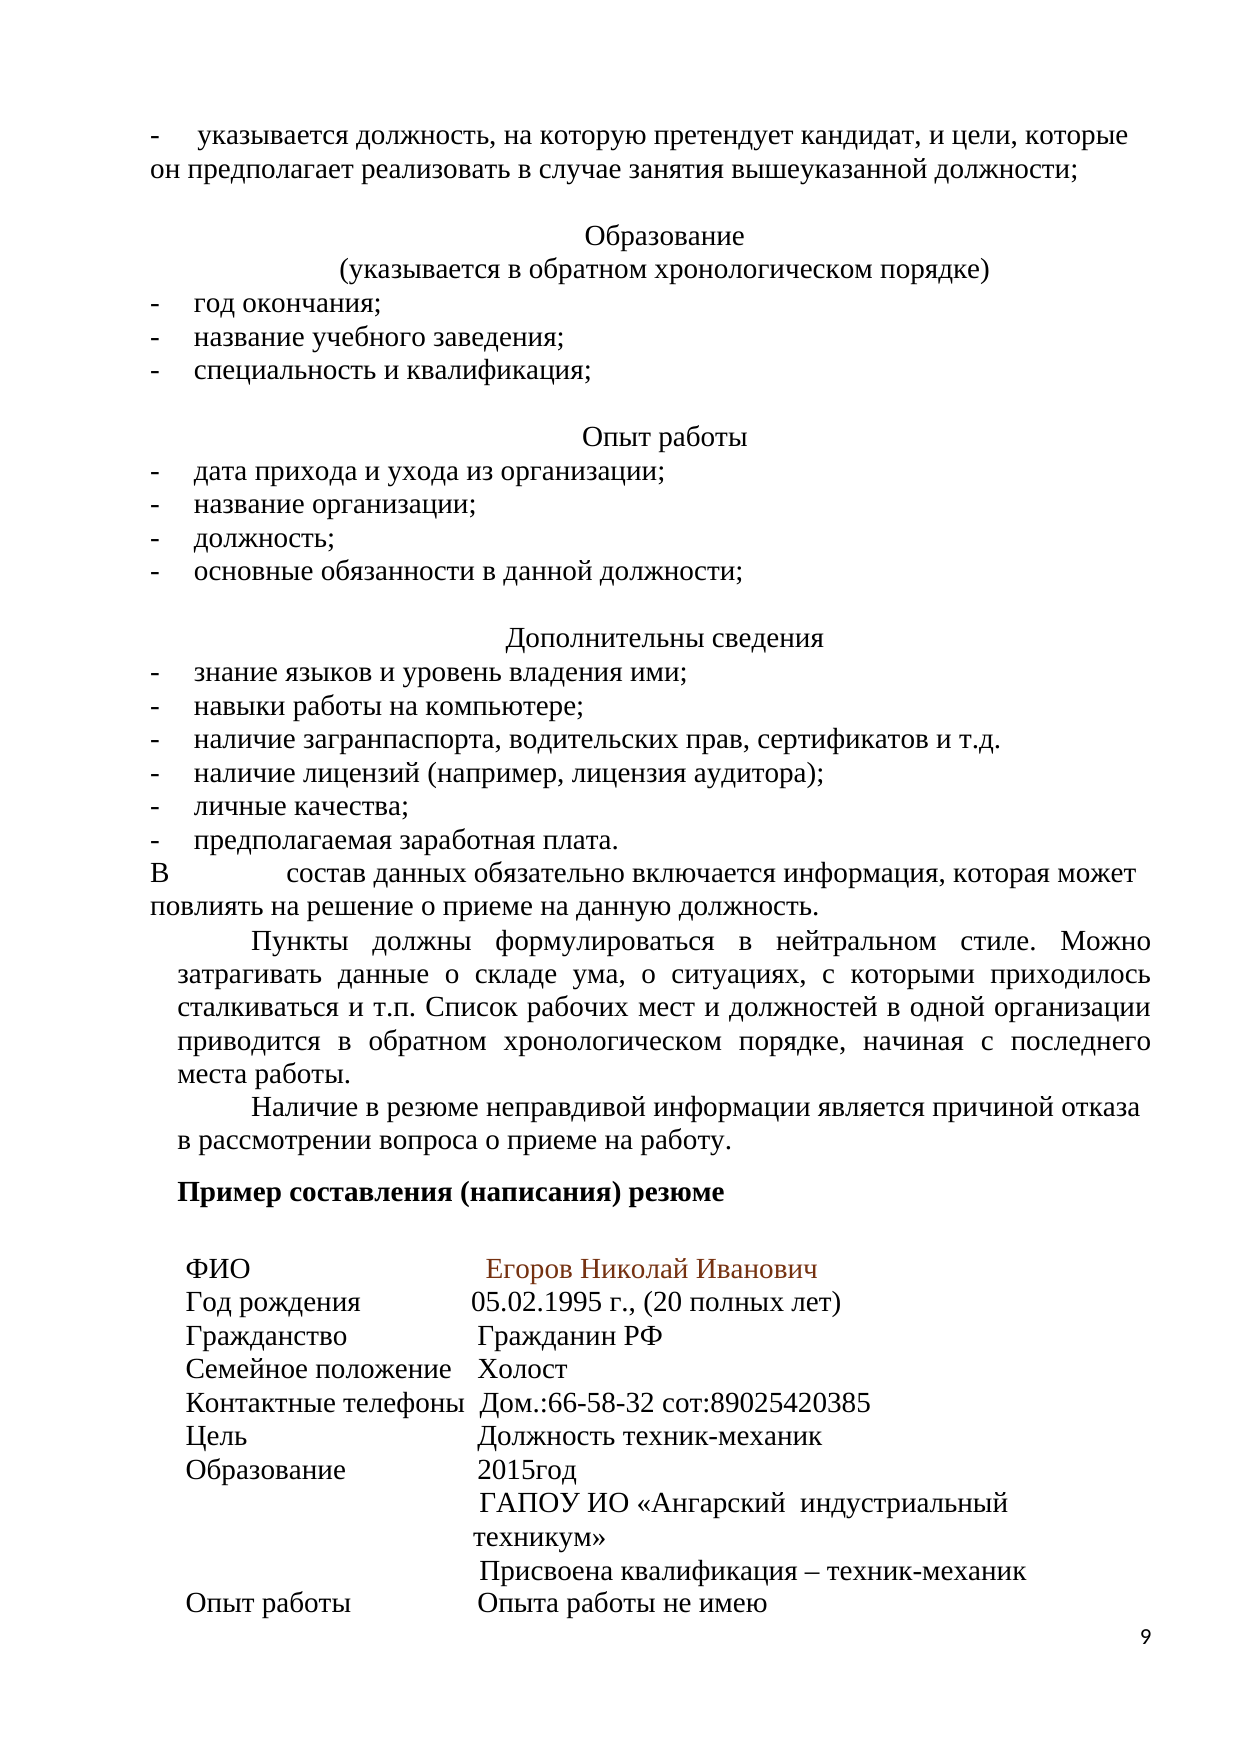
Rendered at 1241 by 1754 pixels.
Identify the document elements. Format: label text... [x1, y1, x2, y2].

text Семейное положение Холост [185, 1352, 1152, 1385]
text Пункты должны формулироваться в нейтральном стиле. Можно затрагивать данные о складе ума, о ситуациях, с которыми приходилось сталкиваться и т.п. Список рабочих мест и должностей в одной организации приводится в обратном хронологическом порядке, начиная с последнего места работы. [177, 923, 1152, 1089]
text 9 [1139, 1622, 1152, 1650]
list год окончания; [150, 285, 1152, 319]
list дата прихода и ухода из организации; [150, 453, 1152, 486]
text (указывается в обратном хронологическом порядке) [150, 252, 1179, 285]
list личные качества; [150, 788, 1152, 822]
text Присвоена квалификация – техник-механик [479, 1553, 1152, 1586]
text Опыт работы Опыта работы не имею [185, 1586, 1152, 1619]
list основные обязанности в данной должности; [150, 553, 1152, 587]
list предполагаемая заработная плата. [150, 822, 1152, 855]
list название организации; [150, 486, 1152, 520]
list должность; [150, 520, 1152, 553]
text Дополнительны сведения [150, 621, 1179, 654]
text Пример составления (написания) резюме [177, 1174, 1152, 1208]
text техникум» [473, 1519, 1152, 1553]
list навыки работы на компьютере; [150, 688, 1152, 721]
text Год рождения 05.02.1995 г., (20 полных лет) [185, 1284, 1152, 1318]
text Наличие в резюме неправдивой информации является причиной отказа в рассмотрении вопроса о приеме на работу. [177, 1091, 1152, 1156]
text Контактные телефоны Дом.:66-58-32 сот:89025420385 [185, 1385, 1152, 1418]
text ГАПОУ ИО «Ангарский индустриальный [479, 1486, 1152, 1519]
text Цель Должность техник-механик [185, 1418, 1152, 1452]
list специальность и квалификация; [150, 352, 1152, 386]
list знание языков и уровень владения ими; [150, 654, 1152, 688]
text Образование 2015год [185, 1452, 1152, 1486]
list наличие загранпаспорта, водительских прав, сертификатов и т.д. [150, 721, 1152, 755]
list название учебного заведения; [150, 319, 1152, 352]
text Опыт работы [150, 419, 1179, 453]
text ФИО Егоров Николай Иванович [185, 1251, 1152, 1284]
text Гражданство Гражданин РФ [185, 1318, 1152, 1352]
list состав данных обязательно включается информация, которая может повлиять на решение о приеме на данную должность. [150, 857, 1152, 922]
list указывается должность, на которую претендует кандидат, и цели, которые он предполагает реализовать в случае занятия вышеуказанной должности; [150, 118, 1152, 184]
text Образование [150, 218, 1179, 252]
list наличие лицензий (например, лицензия аудитора); [150, 755, 1152, 788]
